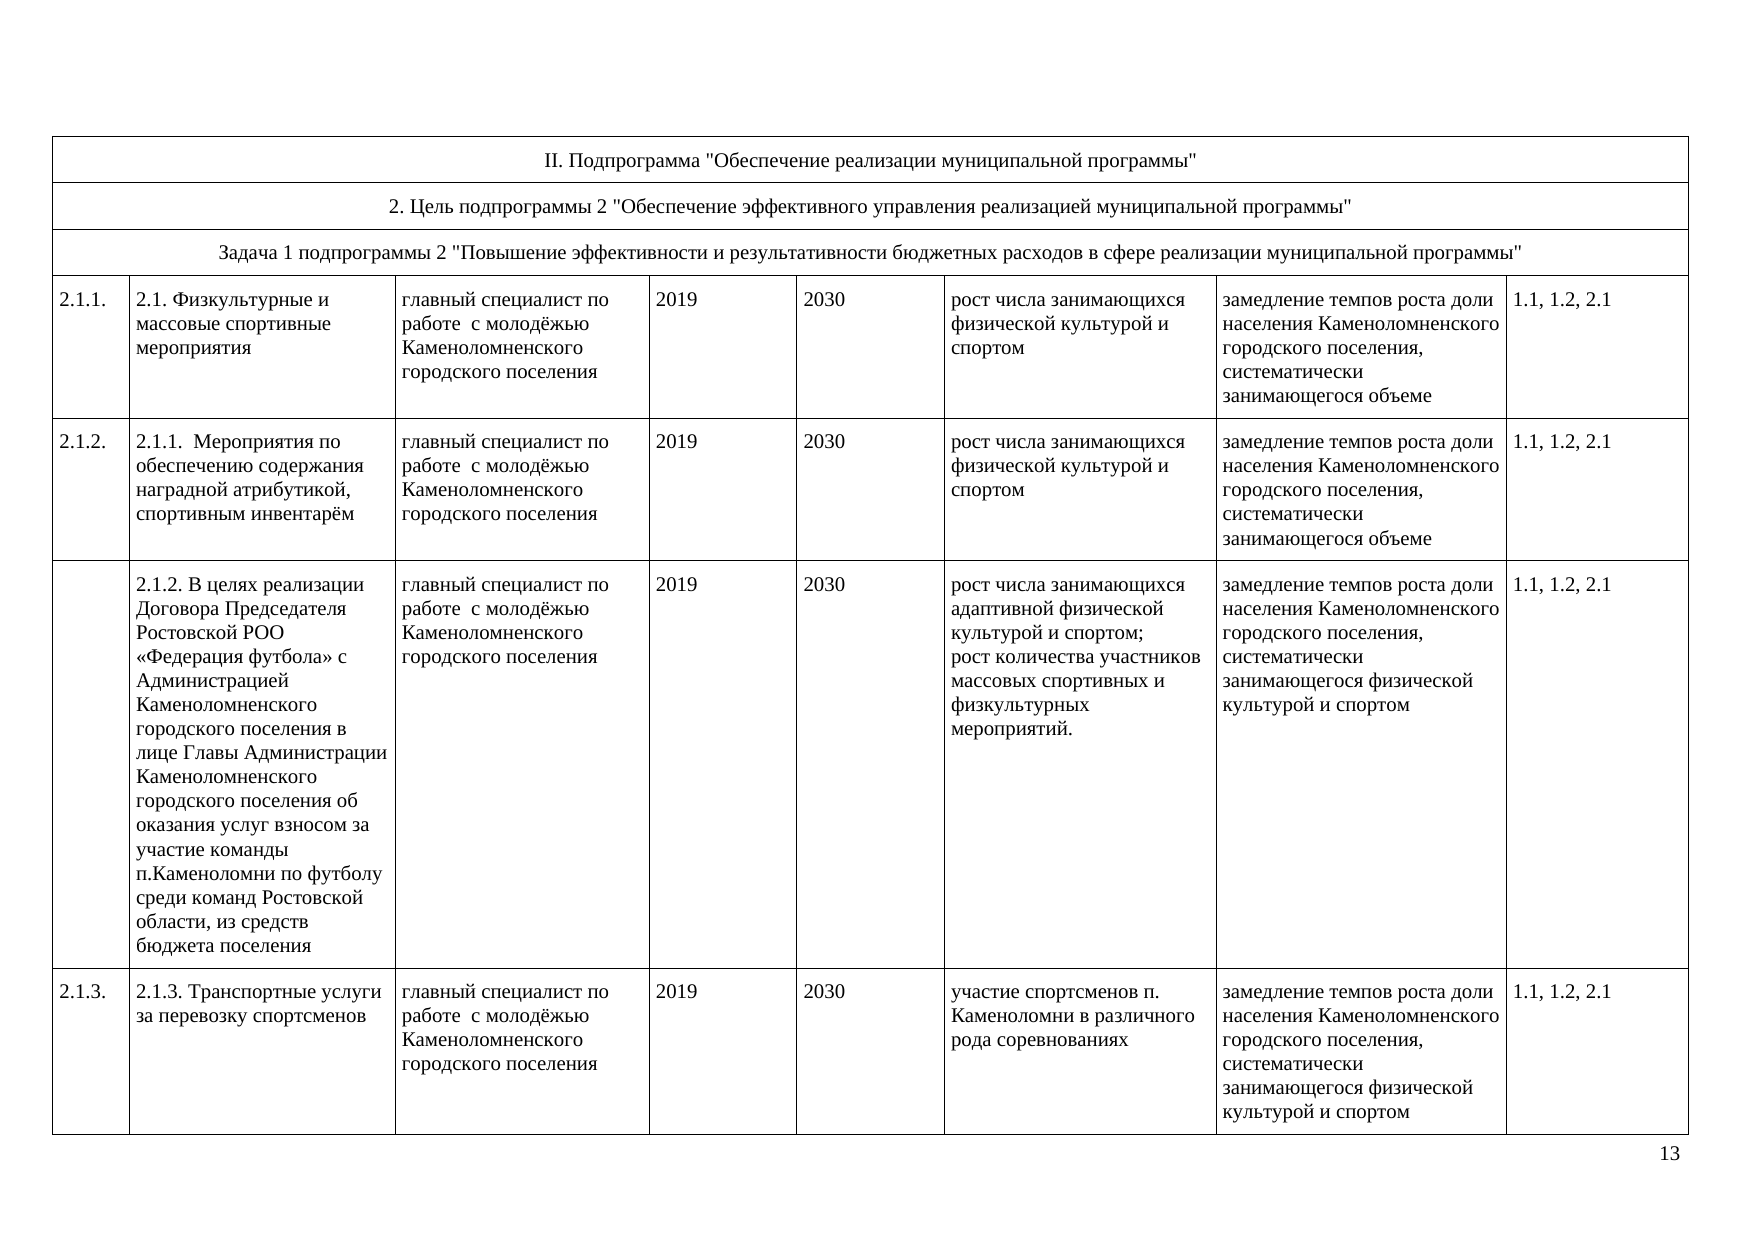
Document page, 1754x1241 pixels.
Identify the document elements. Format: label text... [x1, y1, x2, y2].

table_cell 2.1.2. В целях реализации Договора Председателя Ростовской РОО «Федерация футбола» с Администрацией Каменоломненского городского поселения в лице Главы Администрации Каменоломненского городского поселения об оказания услуг взносом за участие команды п.Каменоломни по футболу среди команд Ростовской области, из средств бюджета поселения [130, 561, 395, 967]
table_cell 2019 [650, 419, 796, 560]
table_cell II. Подпрограмма "Обеспечение реализации муниципальной программы" [53, 137, 1688, 182]
table_cell главный специалист по работе с молодёжью Каменоломненского городского поселения [396, 276, 649, 417]
table_cell [53, 561, 129, 967]
table_cell 2030 [797, 561, 944, 967]
table_cell замедление темпов роста доли населения Каменоломненского городского поселения, систематически занимающегося физической культурой и спортом [1217, 561, 1506, 967]
table_cell 2.1.2. [53, 419, 129, 560]
table_cell замедление темпов роста доли населения Каменоломненского городского поселения, систематически занимающегося объеме [1217, 419, 1506, 560]
table_cell 2019 [650, 969, 796, 1134]
table_cell 2.1. Физкультурные и массовые спортивные мероприятия [130, 276, 395, 417]
table_cell замедление темпов роста доли населения Каменоломненского городского поселения, систематически занимающегося объеме [1217, 276, 1506, 417]
table_cell главный специалист по работе с молодёжью Каменоломненского городского поселения [396, 561, 649, 967]
table_cell главный специалист по работе с молодёжью Каменоломненского городского поселения [396, 419, 649, 560]
table_cell 2. Цель подпрограммы 2 "Обеспечение эффективного управления реализацией муниципальной программы" [53, 183, 1688, 228]
table_cell 1.1, 1.2, 2.1 [1507, 276, 1688, 417]
table_cell 2019 [650, 276, 796, 417]
table_cell 2030 [797, 969, 944, 1134]
table_cell рост числа занимающихся физической культурой и спортом [945, 276, 1216, 417]
table_cell 2030 [797, 419, 944, 560]
table_cell 2.1.1. [53, 276, 129, 417]
table_cell 2030 [797, 276, 944, 417]
table_cell 1.1, 1.2, 2.1 [1507, 969, 1688, 1134]
table_cell 2.1.3. Транспортные услуги за перевозку спортсменов [130, 969, 395, 1134]
table_cell 2.1.1. Мероприятия по обеспечению содержания наградной атрибутикой, спортивным инвентарём [130, 419, 395, 560]
table_cell Задача 1 подпрограммы 2 "Повышение эффективности и результативности бюджетных расходов в сфере реализации муниципальной программы" [53, 230, 1688, 275]
table_cell 1.1, 1.2, 2.1 [1507, 561, 1688, 967]
table_cell рост числа занимающихся адаптивной физической культурой и спортом; рост количества участников массовых спортивных и физкультурных мероприятий. [945, 561, 1216, 967]
table_cell замедление темпов роста доли населения Каменоломненского городского поселения, систематически занимающегося физической культурой и спортом [1217, 969, 1506, 1134]
table_cell главный специалист по работе с молодёжью Каменоломненского городского поселения [396, 969, 649, 1134]
table_cell 1.1, 1.2, 2.1 [1507, 419, 1688, 560]
table_cell 2.1.3. [53, 969, 129, 1134]
table_cell участие спортсменов п. Каменоломни в различного рода соревнованиях [945, 969, 1216, 1134]
table_cell 2019 [650, 561, 796, 967]
table_cell рост числа занимающихся физической культурой и спортом [945, 419, 1216, 560]
